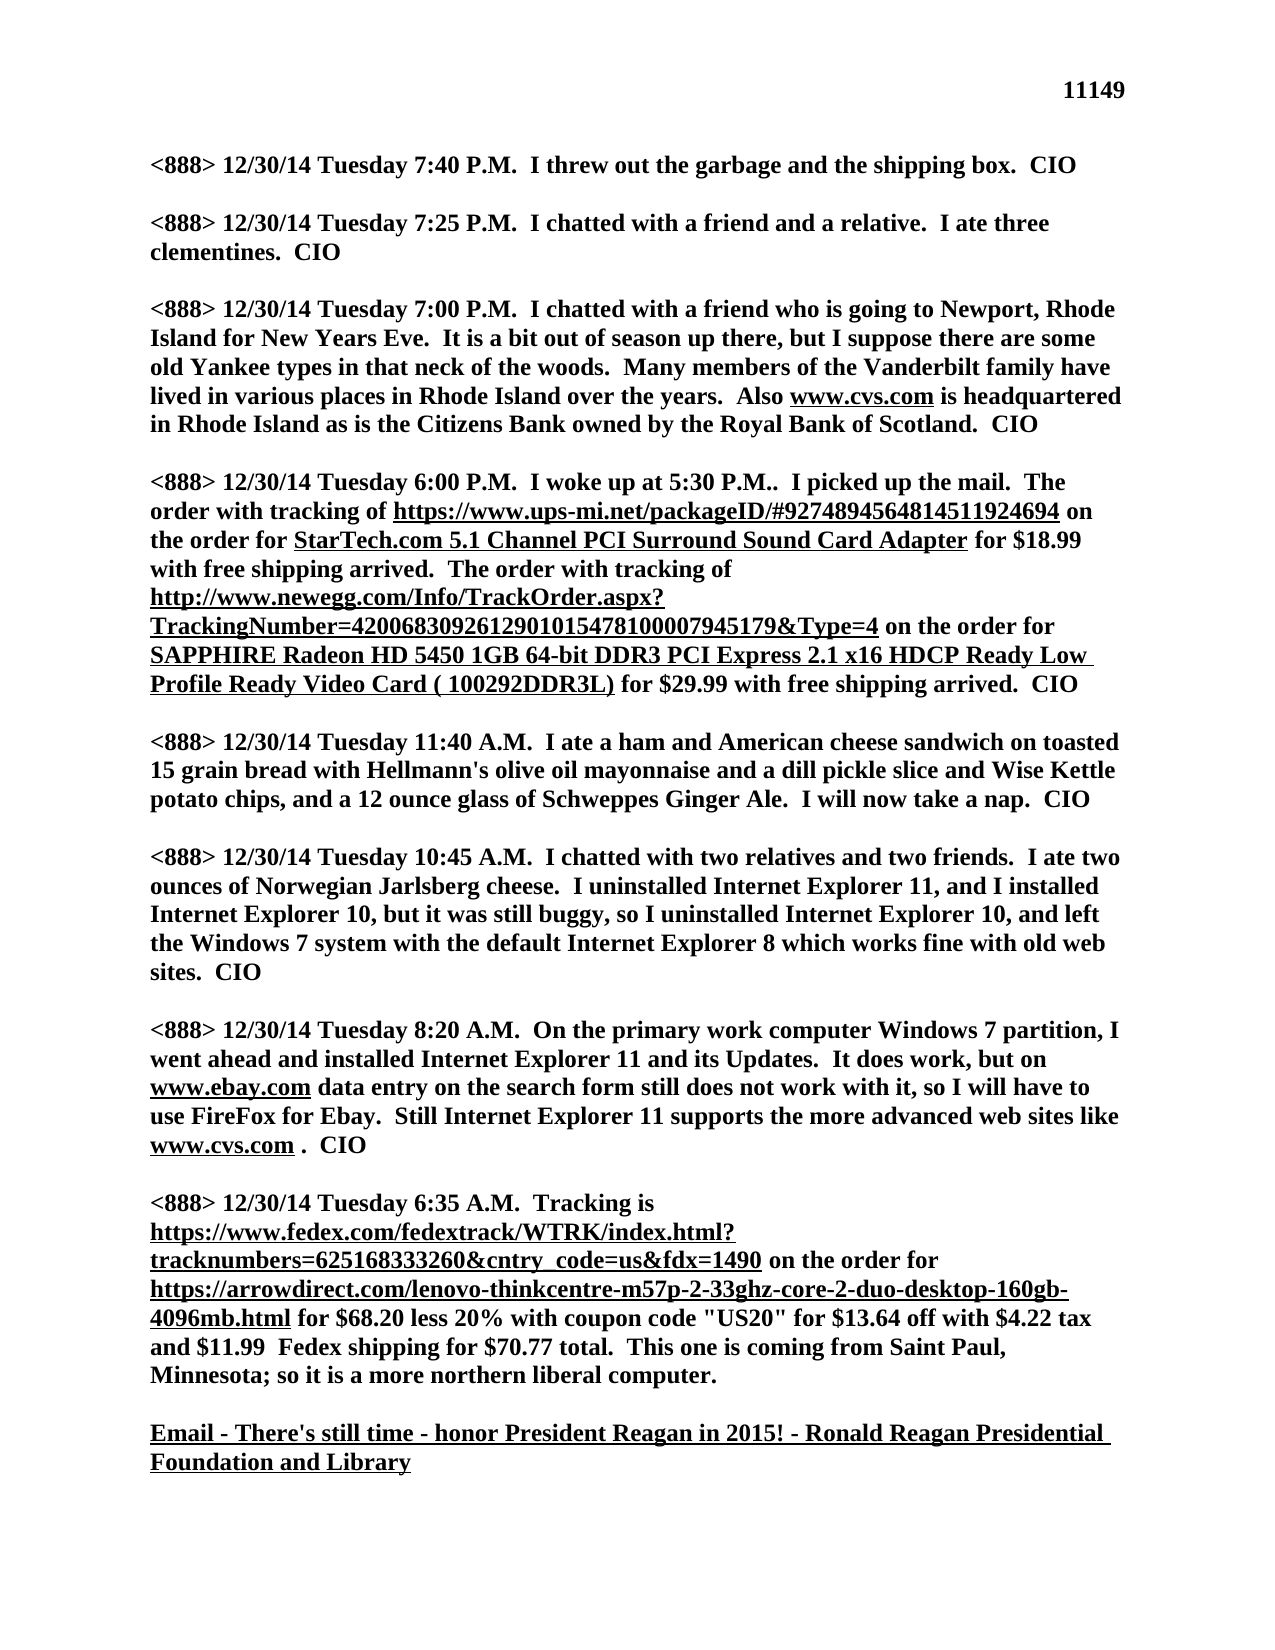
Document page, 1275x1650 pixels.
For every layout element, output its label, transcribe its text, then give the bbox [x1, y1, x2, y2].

text Email - There's still time - honor President Reagan in 2015! - Ronald Reagan Presidential Foundation and Library [150, 1418, 1125, 1476]
text <888> 12/30/14 Tuesday 11:40 A.M. I ate a ham and American cheese sandwich on toasted 15 grain bread with Hellmann's olive oil mayonnaise and a dill pickle slice and Wise Kettle potato chips, and a 12 ounce glass of Schweppes Ginger Ale. I will now take a nap. CIO [150, 727, 1125, 813]
text <888> 12/30/14 Tuesday 7:40 P.M. I threw out the garbage and the shipping box. CIO [150, 150, 1125, 179]
text <888> 12/30/14 Tuesday 6:00 P.M. I woke up at 5:30 P.M.. I picked up the mail. The order with tracking of https://www.ups-mi.net/packageID/#9274894564814511924694 on the order for StarTech.com 5.1 Channel PCI Surround Sound Card Adapter for $18.99 with free shipping arrived. The order with tracking of http://www.newegg.com/Info/TrackOrder.aspx?TrackingNumber=4200683092612901015478100007945179&Type=4 on the order for SAPPHIRE Radeon HD 5450 1GB 64-bit DDR3 PCI Express 2.1 x16 HDCP Ready Low Profile Ready Video Card ( 100292DDR3L) for $29.99 with free shipping arrived. CIO [150, 467, 1125, 697]
text <888> 12/30/14 Tuesday 7:00 P.M. I chatted with a friend who is going to Newport, Rhode Island for New Years Eve. It is a bit out of season up there, but I suppose there are some old Yankee types in that neck of the woods. Many members of the Vanderbilt family have lived in various places in Rhode Island over the years. Also www.cvs.com is headquartered in Rhode Island as is the Citizens Bank owned by the Royal Bank of Scotland. CIO [150, 294, 1125, 438]
text <888> 12/30/14 Tuesday 8:20 A.M. On the primary work computer Windows 7 partition, I went ahead and installed Internet Explorer 11 and its Updates. It does work, but on www.ebay.com data entry on the search form still does not work with it, so I will have to use FireFox for Ebay. Still Internet Explorer 11 supports the more advanced web sites like www.cvs.com . CIO [150, 1015, 1125, 1159]
text <888> 12/30/14 Tuesday 6:35 A.M. Tracking is https://www.fedex.com/fedextrack/WTRK/index.html?tracknumbers=625168333260&cntry_code=us&fdx=1490 on the order for https://arrowdirect.com/lenovo-thinkcentre-m57p-2-33ghz-core-2-duo-desktop-160gb-4096mb.html for $68.20 less 20% with coupon code "US20" for $13.64 off with $4.22 tax and $11.99 Fedex shipping for $70.77 total. This one is coming from Saint Paul, Minnesota; so it is a more northern liberal computer. [150, 1188, 1125, 1389]
text <888> 12/30/14 Tuesday 10:45 A.M. I chatted with two relatives and two friends. I ate two ounces of Norwegian Jarlsberg cheese. I uninstalled Internet Explorer 11, and I installed Internet Explorer 10, but it was still buggy, so I uninstalled Internet Explorer 10, and left the Windows 7 system with the default Internet Explorer 8 which works fine with old web sites. CIO [150, 842, 1125, 986]
text <888> 12/30/14 Tuesday 7:25 P.M. I chatted with a friend and a relative. I ate three clementines. CIO [150, 208, 1125, 265]
